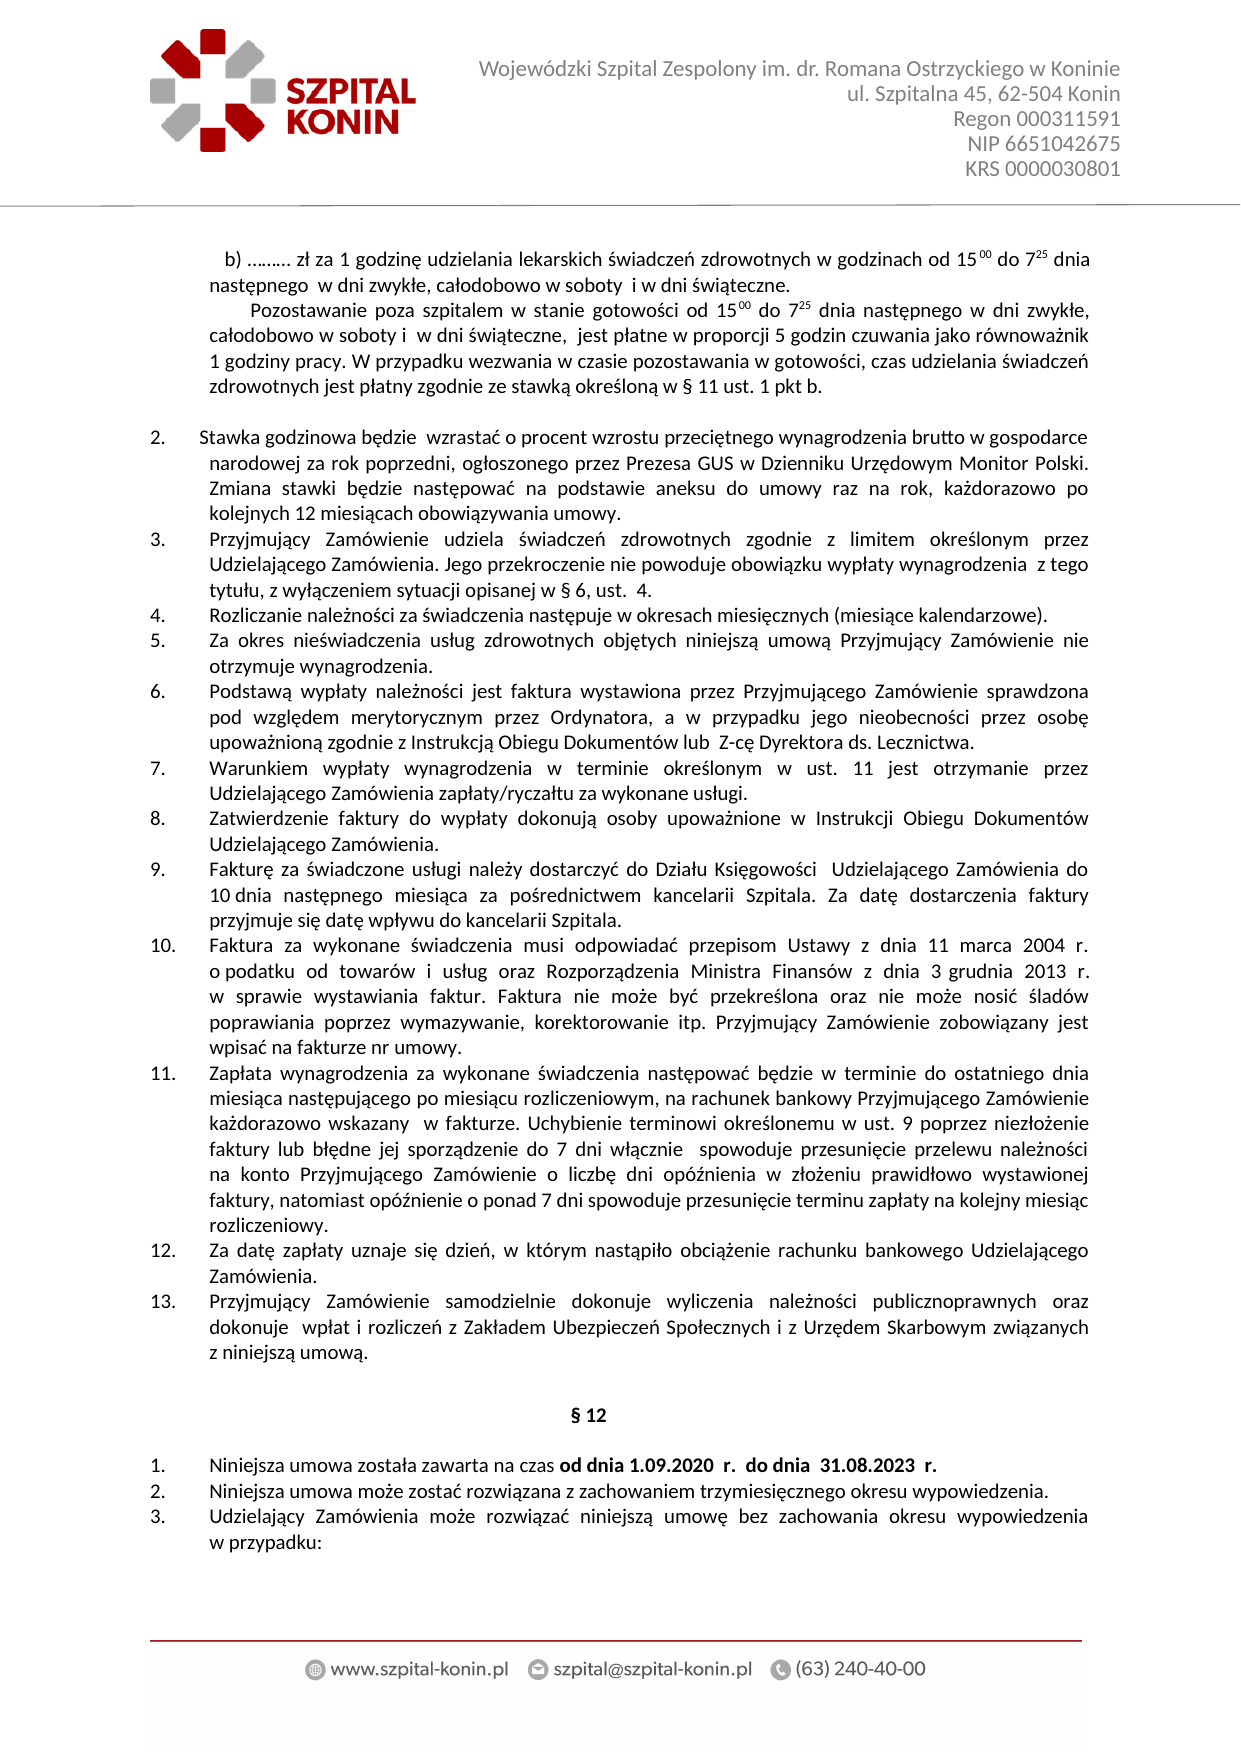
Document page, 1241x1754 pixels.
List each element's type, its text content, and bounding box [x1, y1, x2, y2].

picture [150, 1640, 1082, 1752]
list § 12 [570, 1402, 1090, 1428]
list 11. Zapłata wynagrodzenia za wykonane świadczenia następować będzie w terminie do ostatniego dnia miesiąca następującego po miesiącu rozliczeniowym, na rachunek bankowy Przyjmującego Zamówienie każdorazowo wskazany w fakturze. Uchybienie terminowi określonemu w ust. 9 poprzez niezłożenie faktury lub błędne jej sporządzenie do 7 dni włącznie spowoduje przesunięcie przelewu należności na konto Przyjmującego Zamówienie o liczbę dni opóźnienia w złożeniu prawidłowo wystawionej faktury, natomiast opóźnienie o ponad 7 dni spowoduje przesunięcie terminu zapłaty na kolejny miesiąc rozliczeniowy. [150, 1060, 1090, 1238]
list b) ……… zł za 1 godzinę udzielania lekarskich świadczeń zdrowotnych w godzinach od 1500 do 725 dnia następnego w dni zwykłe, całodobowo w soboty i w dni świąteczne. [150, 246, 1090, 297]
list 5. Za okres nieświadczenia usług zdrowotnych objętych niniejszą umową Przyjmujący Zamówienie nie otrzymuje wynagrodzenia. [150, 628, 1090, 678]
list 6. Podstawą wypłaty należności jest faktura wystawiona przez Przyjmującego Zamówienie sprawdzona pod względem merytorycznym przez Ordynatora, a w przypadku jego nieobecności przez osobę upoważnioną zgodnie z Instrukcją Obiegu Dokumentów lub Z-cę Dyrektora ds. Lecznictwa. [150, 678, 1090, 755]
list 9. Fakturę za świadczone usługi należy dostarczyć do Działu Księgowości Udzielającego Zamówienia do 10 dnia następnego miesiąca za pośrednictwem kancelarii Szpitala. Za datę dostarczenia faktury przyjmuje się datę wpływu do kancelarii Szpitala. [150, 856, 1090, 933]
list Pozostawanie poza szpitalem w stanie gotowości od 1500 do 725 dnia następnego w dni zwykłe, całodobowo w soboty i w dni świąteczne, jest płatne w proporcji 5 godzin czuwania jako równoważnik 1 godziny pracy. W przypadku wezwania w czasie pozostawania w gotowości, czas udzielania świadczeń zdrowotnych jest płatny zgodnie ze stawką określoną w § 11 ust. 1 pkt b. [150, 297, 1090, 399]
list 12. Za datę zapłaty uznaje się dzień, w którym nastąpiło obciążenie rachunku bankowego Udzielającego Zamówienia. [150, 1238, 1090, 1288]
text Niniejsza umowa może zostać rozwiązana z zachowaniem trzymiesięcznego okresu wypowiedzenia. [150, 1478, 1090, 1503]
list 2. Stawka godzinowa będzie wzrastać o procent wzrostu przeciętnego wynagrodzenia brutto w gospodarce narodowej za rok poprzedni, ogłoszonego przez Prezesa GUS w Dzienniku Urzędowym Monitor Polski. Zmiana stawki będzie następować na podstawie aneksu do umowy raz na rok, każdorazowo po kolejnych 12 miesiącach obowiązywania umowy. [150, 424, 1090, 526]
text Udzielający Zamówienia może rozwiązać niniejszą umowę bez zachowania okresu wypowiedzenia w przypadku: [150, 1503, 1090, 1554]
list 8. Zatwierdzenie faktury do wypłaty dokonują osoby upoważnione w Instrukcji Obiegu Dokumentów Udzielającego Zamówienia. [150, 806, 1090, 856]
list 10. Faktura za wykonane świadczenia musi odpowiadać przepisom Ustawy z dnia 11 marca 2004 r. o podatku od towarów i usług oraz Rozporządzenia Ministra Finansów z dnia 3 grudnia 2013 r. w sprawie wystawiania faktur. Faktura nie może być przekreślona oraz nie może nosić śladów poprawiania poprzez wymazywanie, korektorowanie itp. Przyjmujący Zamówienie zobowiązany jest wpisać na fakturze nr umowy. [150, 933, 1090, 1060]
list 13. Przyjmujący Zamówienie samodzielnie dokonuje wyliczenia należności publicznoprawnych oraz dokonuje wpłat i rozliczeń z Zakładem Ubezpieczeń Społecznych i z Urzędem Skarbowym związanych z niniejszą umową. [150, 1288, 1090, 1365]
list Niniejsza umowa została zawarta na czas od dnia 1.09.2020 r. do dnia 31.08.2023 r. [150, 1453, 1090, 1478]
list 4. Rozliczanie należności za świadczenia następuje w okresach miesięcznych (miesiące kalendarzowe). [150, 602, 1090, 628]
list 7. Warunkiem wypłaty wynagrodzenia w terminie określonym w ust. 11 jest otrzymanie przez Udzielającego Zamówienia zapłaty/ryczałtu za wykonane usługi. [150, 755, 1090, 806]
list 3. Przyjmujący Zamówienie udziela świadczeń zdrowotnych zgodnie z limitem określonym przez Udzielającego Zamówienia. Jego przekroczenie nie powoduje obowiązku wypłaty wynagrodzenia z tego tytułu, z wyłączeniem sytuacji opisanej w § 6, ust. 4. [150, 526, 1090, 602]
